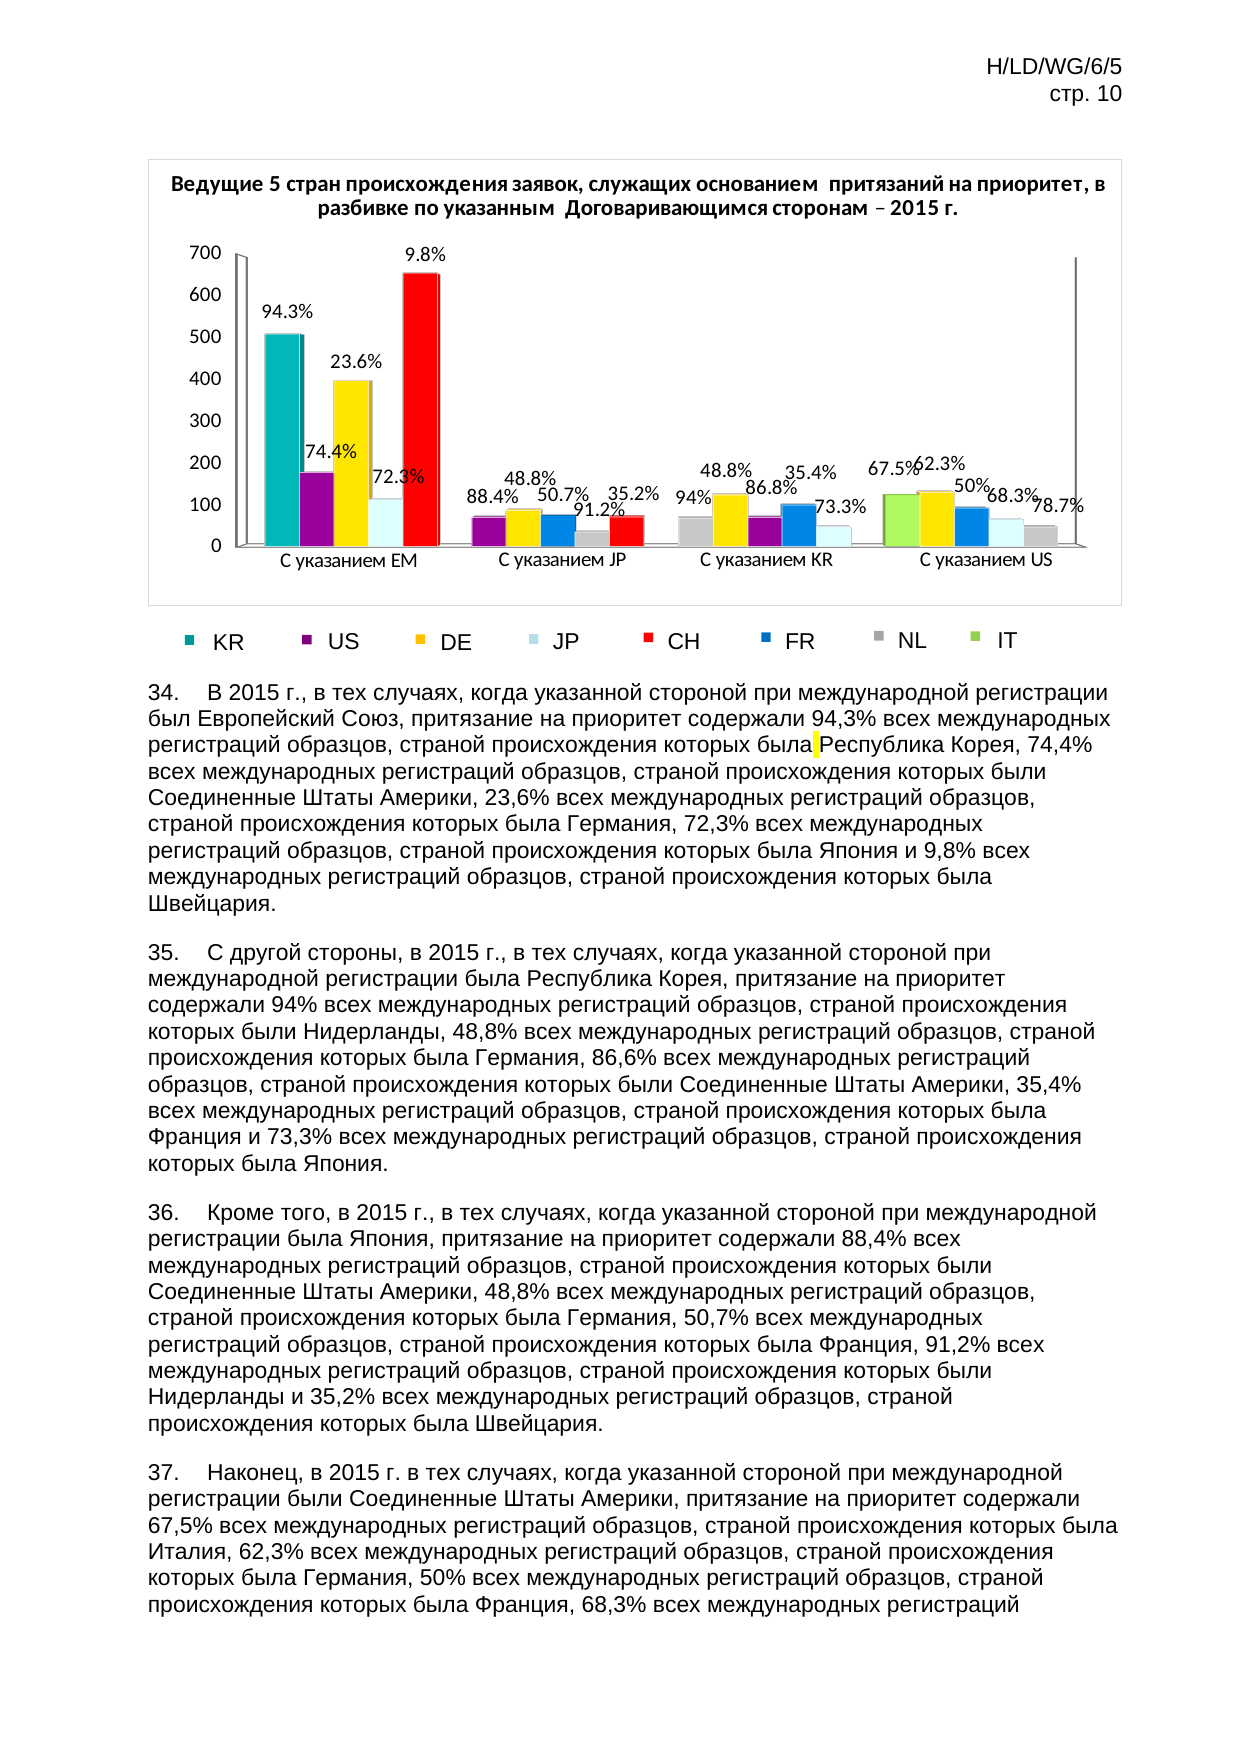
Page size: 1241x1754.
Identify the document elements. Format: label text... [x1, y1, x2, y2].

text Кроме того, в 2015 г., в тех случаях, когда указанной стороной при международной регистрации была Япония, притязание на приоритет содержали 88,4% всех международных регистраций образцов, страной происхождения которых были Соединенные Штаты Америки, 48,8% всех международных регистраций образцов, страной происхождения которых была Германия, 50,7% всех международных регистраций образцов, страной происхождения которых была Франция, 91,2% всех международных регистраций образцов, страной происхождения которых были Нидерланды и 35,2% всех международных регистраций образцов, страной происхождения которых была Швейцария. [148, 1199, 1122, 1436]
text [148, 1459, 1122, 1617]
text В 2015 г., в тех случаях, когда указанной стороной при международной регистрации был Европейский Союз, притязание на приоритет содержали 94,3% всех международных регистраций образцов, страной происхождения которых была Республика Корея, 74,4% всех международных регистраций образцов, страной происхождения которых были Соединенные Штаты Америки, 23,6% всех международных регистраций образцов, страной происхождения которых была Германия, 72,3% всех международных регистраций образцов, страной происхождения которых была Япония и 9,8% всех международных регистраций образцов, страной происхождения которых была Швейцария. [148, 679, 1122, 916]
text С другой стороны, в 2015 г., в тех случаях, когда указанной стороной при международной регистрации была Республика Корея, притязание на приоритет содержали 94% всех международных регистраций образцов, страной происхождения которых были Нидерланды, 48,8% всех международных регистраций образцов, страной происхождения которых была Германия, 86,6% всех международных регистраций образцов, страной происхождения которых были Соединенные Штаты Америки, 35,4% всех международных регистраций образцов, страной происхождения которых была Франция и 73,3% всех международных регистраций образцов, страной происхождения которых была Япония. [148, 939, 1122, 1176]
